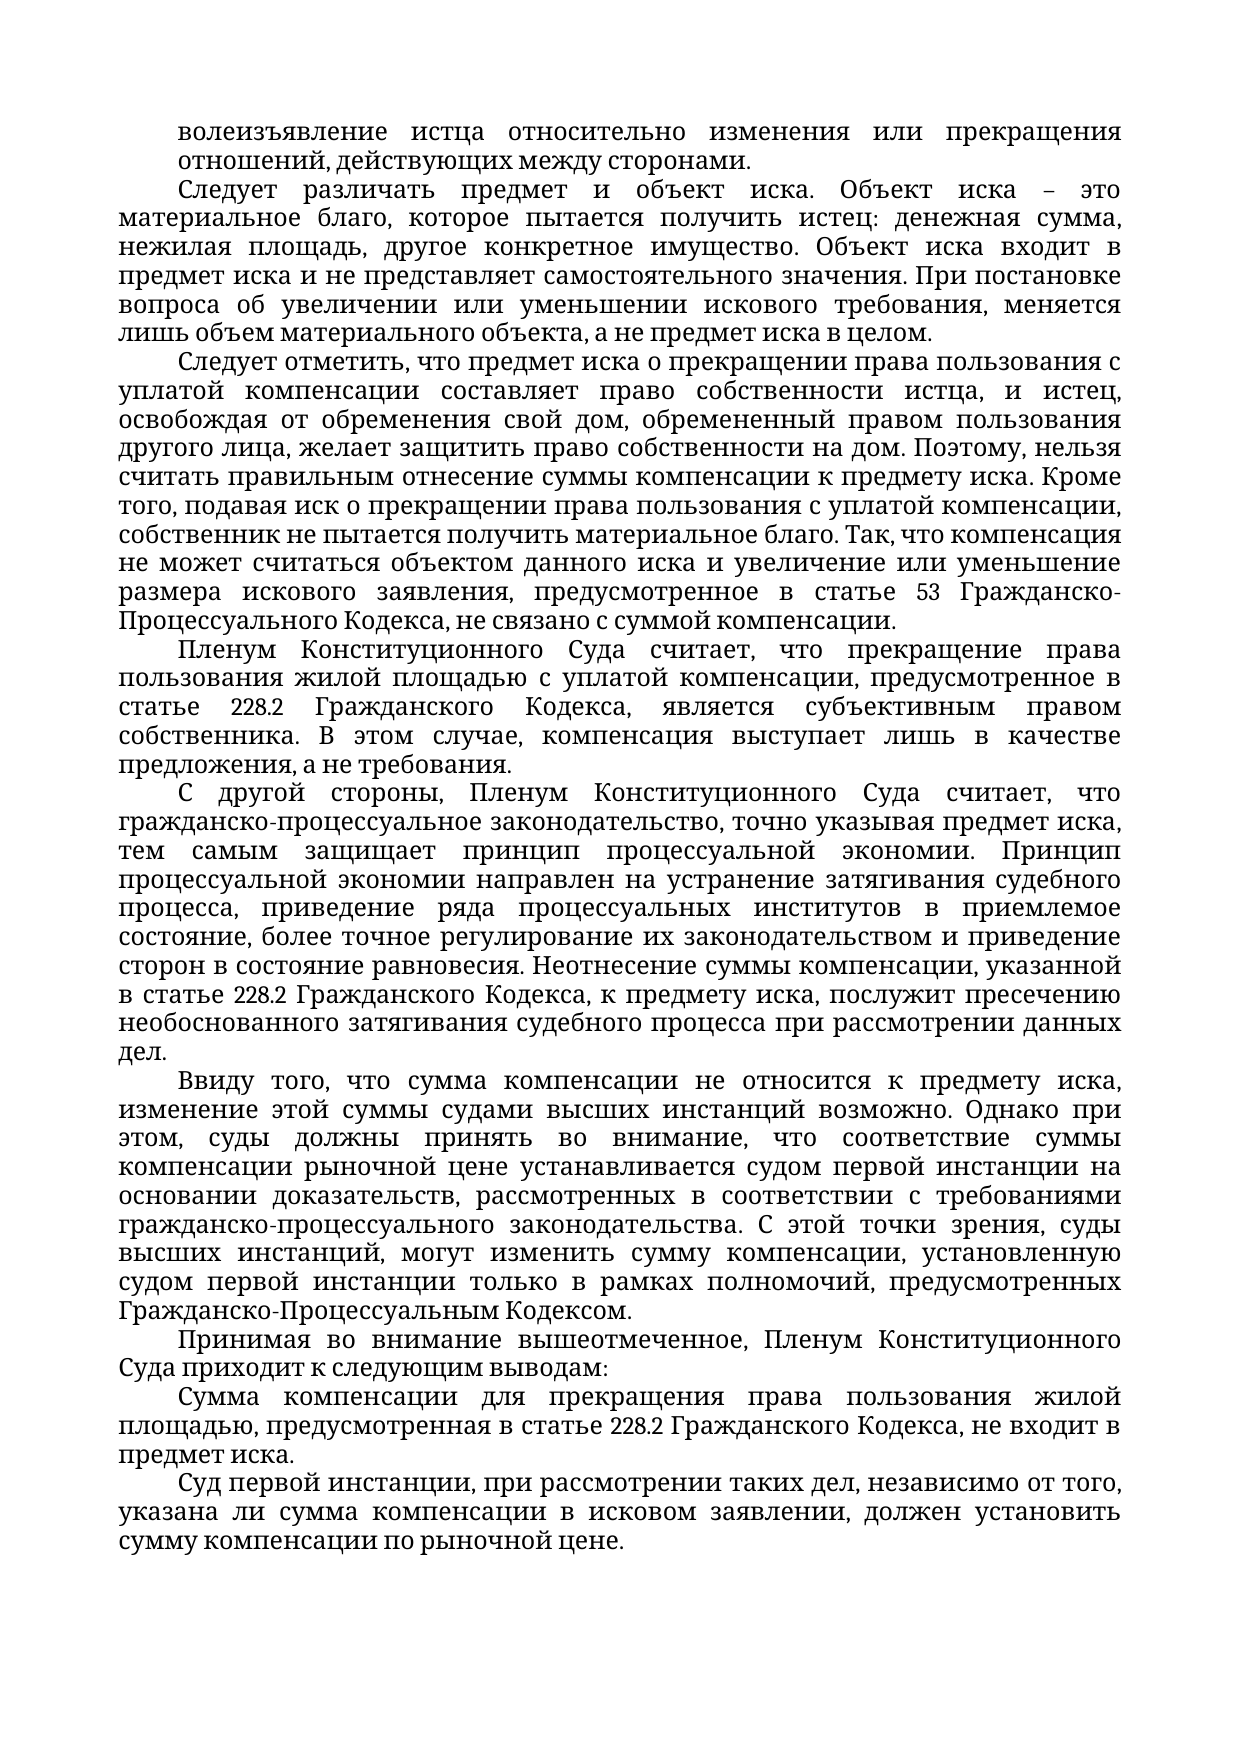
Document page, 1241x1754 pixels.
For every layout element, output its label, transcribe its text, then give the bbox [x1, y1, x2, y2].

text Ввиду того, что сумма компенсации не относится к предмету иска, изменение этой суммы судами высших инстанций возможно. Однако при этом, суды должны принять во внимание, что соответствие суммы компенсации рыночной цене устанавливается судом первой инстанции на основании доказательств, рассмотренных в соответствии с требованиями гражданско-процессуального законодательства. С этой точки зрения, суды высших инстанций, могут изменить сумму компенсации, установленную судом первой инстанции только в рамках полномочий, предусмотренных Гражданско-Процессуальным Кодексом. [118, 1067, 1122, 1326]
text Следует отметить, что предмет иска о прекращении права пользования с уплатой компенсации составляет право собственности истца, и истец, освобождая от обременения свой дом, обремененный правом пользования другого лица, желает защитить право собственности на дом. Поэтому, нельзя считать правильным отнесение суммы компенсации к предмету иска. Кроме того, подавая иск о прекращении права пользования с уплатой компенсации, собственник не пытается получить материальное благо. Так, что компенсация не может считаться объектом данного иска и увеличение или уменьшение размера искового заявления, предусмотренное в статье 53 Гражданско-Процессуального Кодекса, не связано с суммой компенсации. [118, 348, 1122, 636]
text Пленум Конституционного Суда считает, что прекращение права пользования жилой площадью с уплатой компенсации, предусмотренное в статье 228.2 Гражданского Кодекса, является субъективным правом собственника. В этом случае, компенсация выступает лишь в качестве предложения, а не требования. [118, 636, 1122, 779]
text Суд первой инстанции, при рассмотрении таких дел, независимо от того, указана ли сумма компенсации в исковом заявлении, должен установить сумму компенсации по рыночной цене. [118, 1469, 1122, 1556]
text Сумма компенсации для прекращения права пользования жилой площадью, предусмотренная в статье 228.2 Гражданского Кодекса, не входит в предмет иска. [118, 1383, 1122, 1469]
text Следует различать предмет и объект иска. Объект иска – это материальное благо, которое пытается получить истец: денежная сумма, нежилая площадь, другое конкретное имущество. Объект иска входит в предмет иска и не представляет самостоятельного значения. При постановке вопроса об увеличении или уменьшении искового требования, меняется лишь объем материального объекта, а не предмет иска в целом. [118, 176, 1122, 348]
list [162, 118, 1122, 176]
text Принимая во внимание вышеотмеченное, Пленум Конституционного Суда приходит к следующим выводам: [118, 1326, 1122, 1383]
text С другой стороны, Пленум Конституционного Суда считает, что гражданско-процессуальное законодательство, точно указывая предмет иска, тем самым защищает принцип процессуальной экономии. Принцип процессуальной экономии направлен на устранение затягивания судебного процесса, приведение ряда процессуальных институтов в приемлемое состояние, более точное регулирование их законодательством и приведение сторон в состояние равновесия. Неотнесение суммы компенсации, указанной в статье 228.2 Гражданского Кодекса, к предмету иска, послужит пресечению необоснованного затягивания судебного процесса при рассмотрении данных дел. [118, 779, 1122, 1067]
